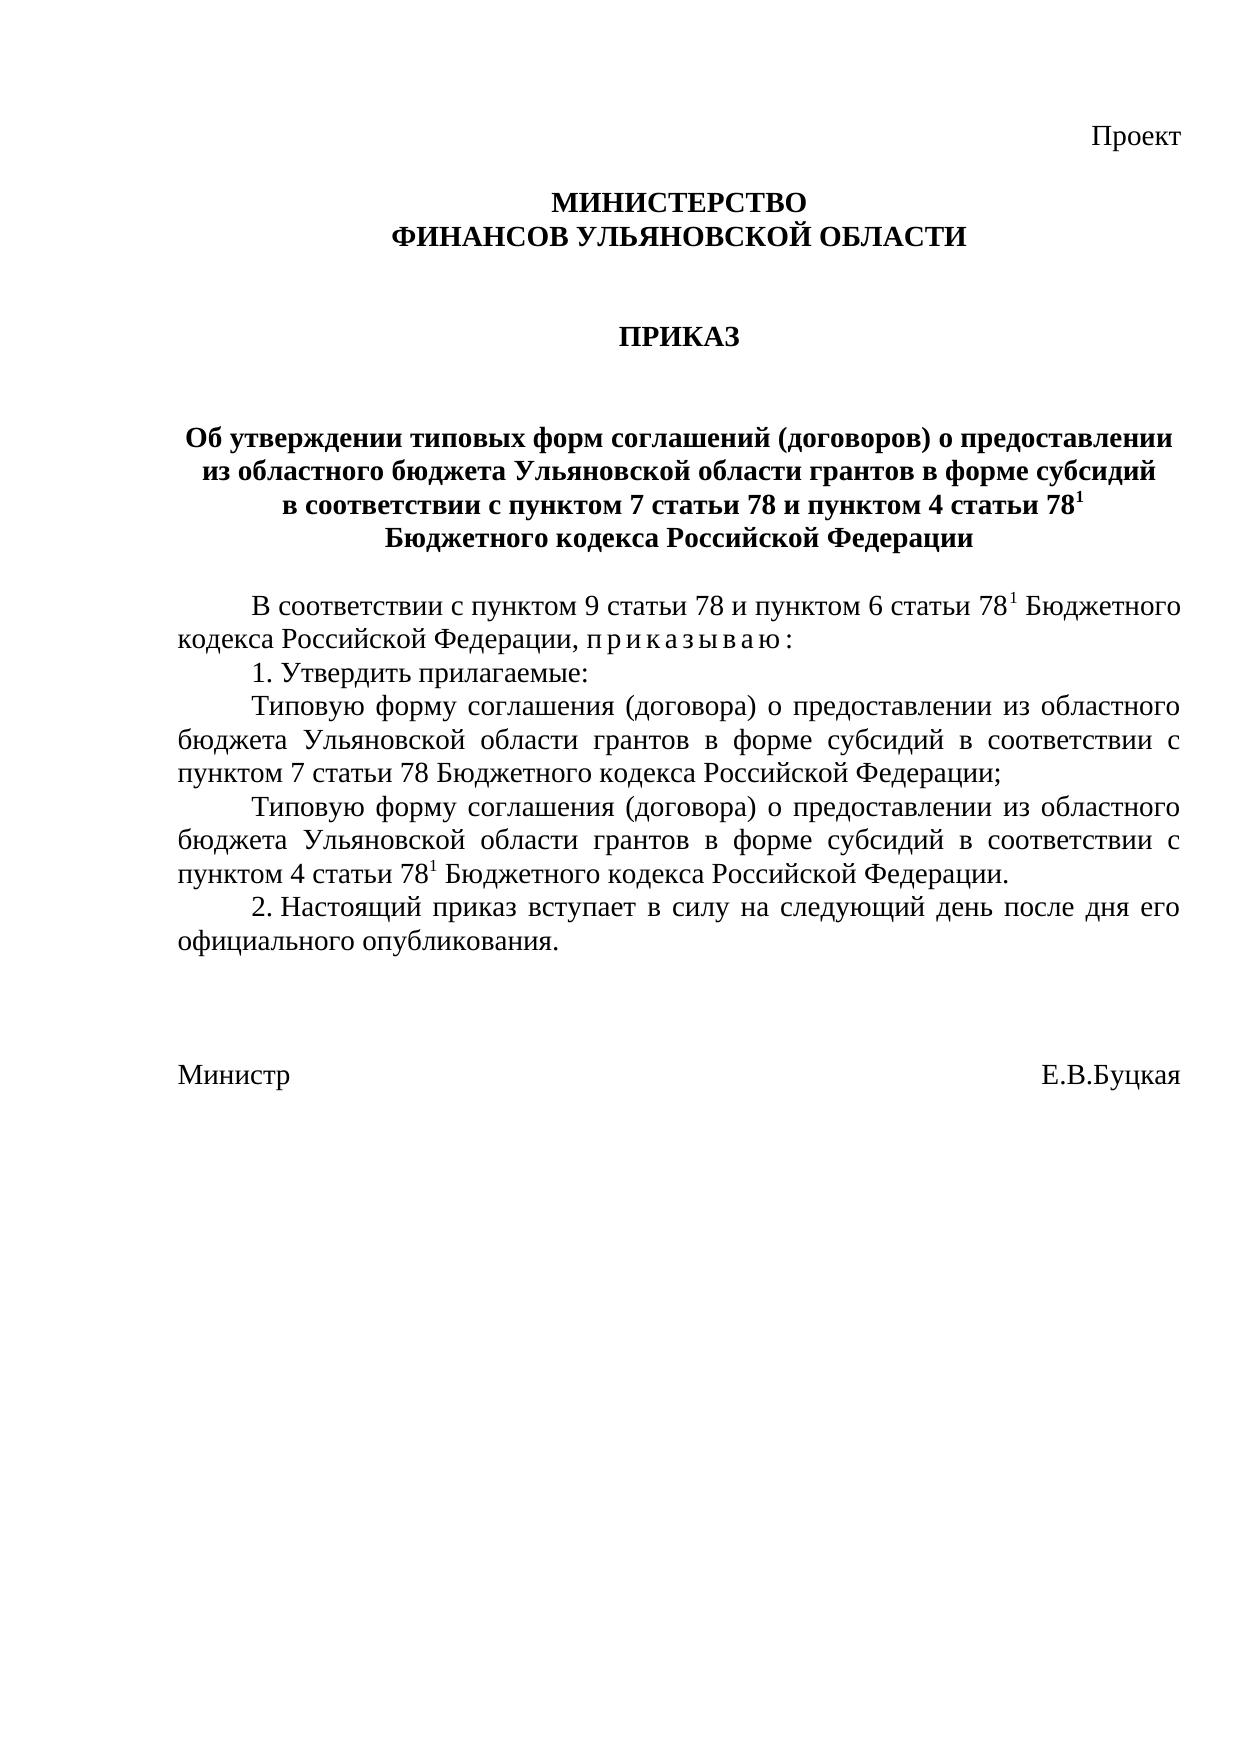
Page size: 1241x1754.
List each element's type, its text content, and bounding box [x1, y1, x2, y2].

text в соответствии с пунктом 7 статьи 78 и пунктом 4 статьи 781 [177, 487, 1181, 521]
text Типовую форму соглашения (договора) о предоставлении из областного бюджета Ульяновской области грантов в форме субсидий в соответствии с пунктом 7 статьи 78 Бюджетного кодекса Российской Федерации; [177, 688, 1181, 789]
text Приказ [177, 319, 1181, 353]
text 1. Утвердить прилагаемые: [177, 655, 1181, 688]
text Об утверждении типовых форм соглашений (договоров) о предоставлении из областного бюджета Ульяновской области грантов в форме субсидий [177, 420, 1181, 487]
text 2. Настоящий приказ вступает в силу на следующий день после дня его официального опубликования. [177, 889, 1181, 957]
text Типовую форму соглашения (договора) о предоставлении из областного бюджета Ульяновской области грантов в форме субсидий в соответствии с пунктом 4 статьи 781 Бюджетного кодекса Российской Федерации. [177, 789, 1181, 889]
text Министр Е.В.Буцкая [177, 1057, 1181, 1091]
text Бюджетного кодекса Российской Федерации [177, 521, 1181, 554]
text В соответствии с пунктом 9 статьи 78 и пунктом 6 статьи 781 Бюджетного кодекса Российской Федерации, приказываю: [177, 588, 1181, 655]
text Проект [177, 118, 1181, 152]
text ФИНАНСОВ Ульяновской области [177, 219, 1181, 252]
text Министерство [177, 185, 1181, 219]
